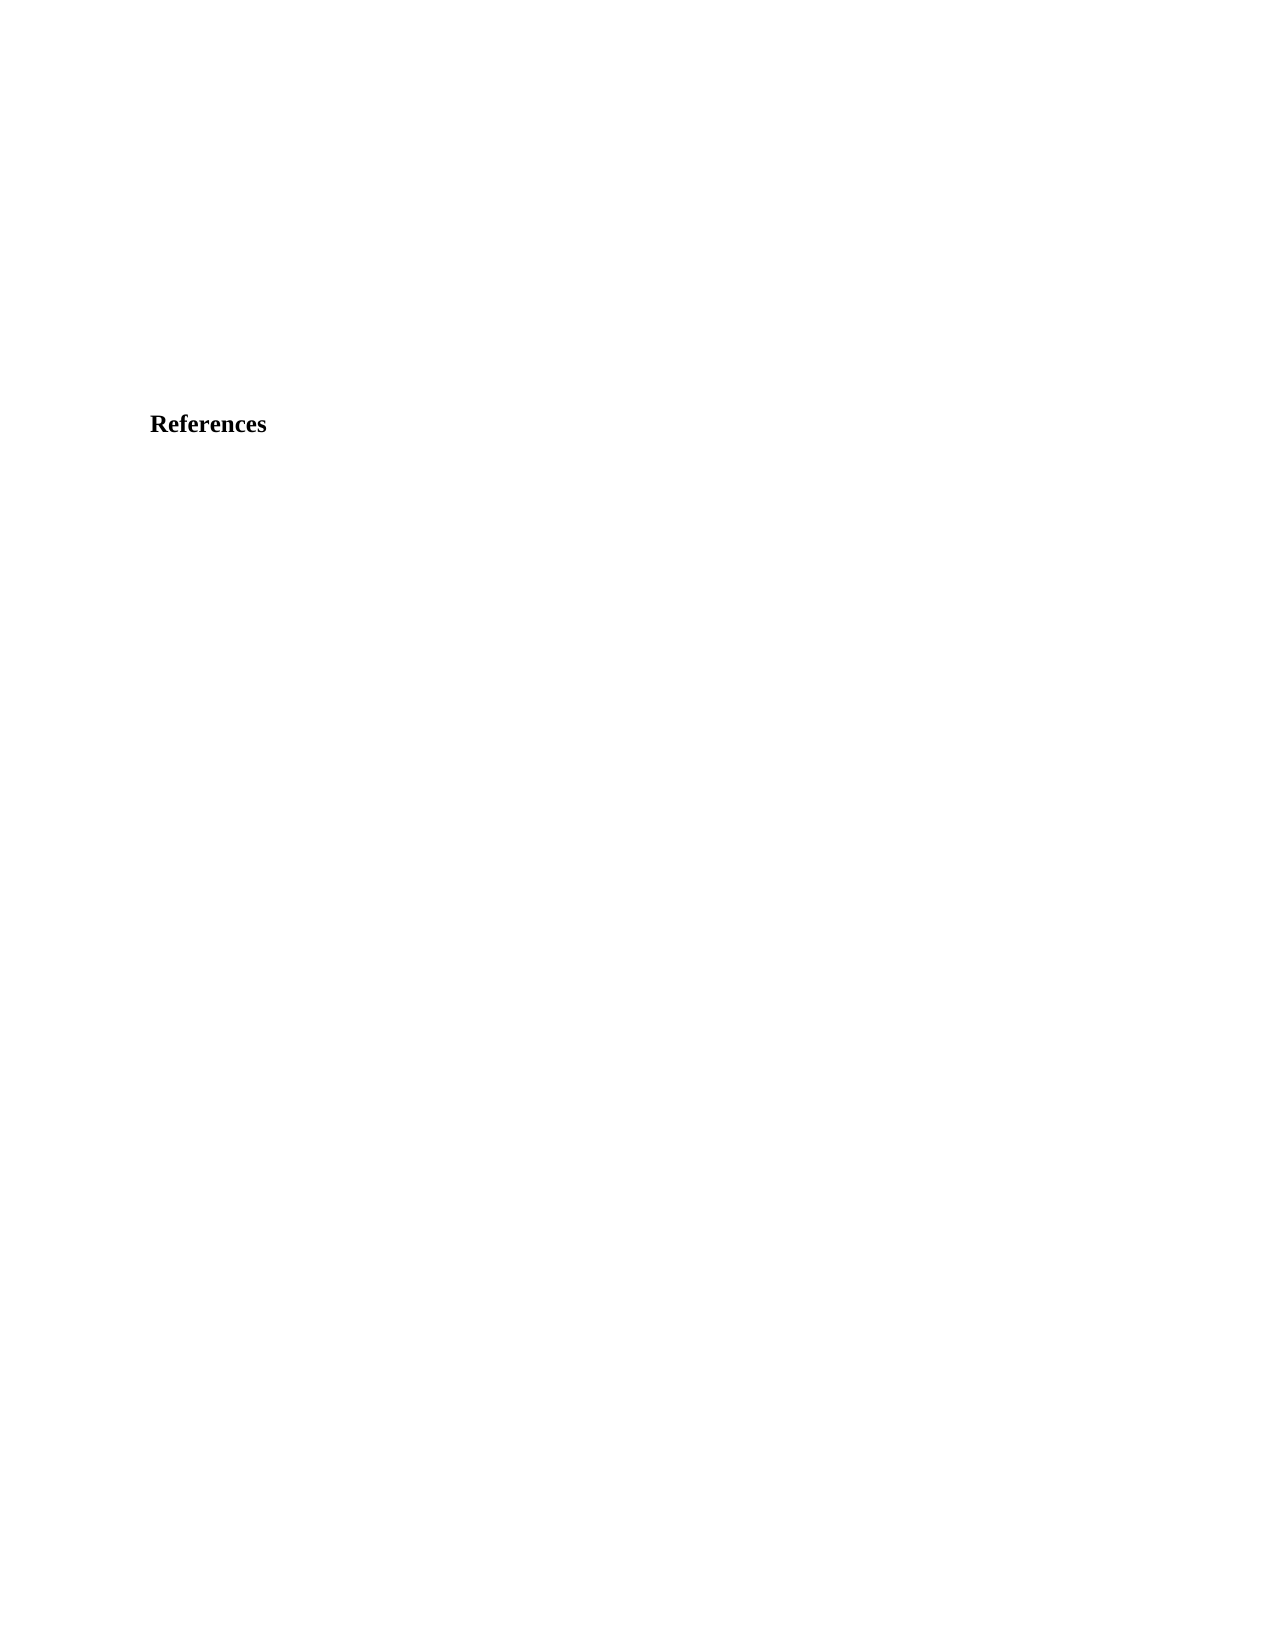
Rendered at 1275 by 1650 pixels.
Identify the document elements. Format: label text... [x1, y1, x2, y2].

text References [150, 409, 1125, 438]
